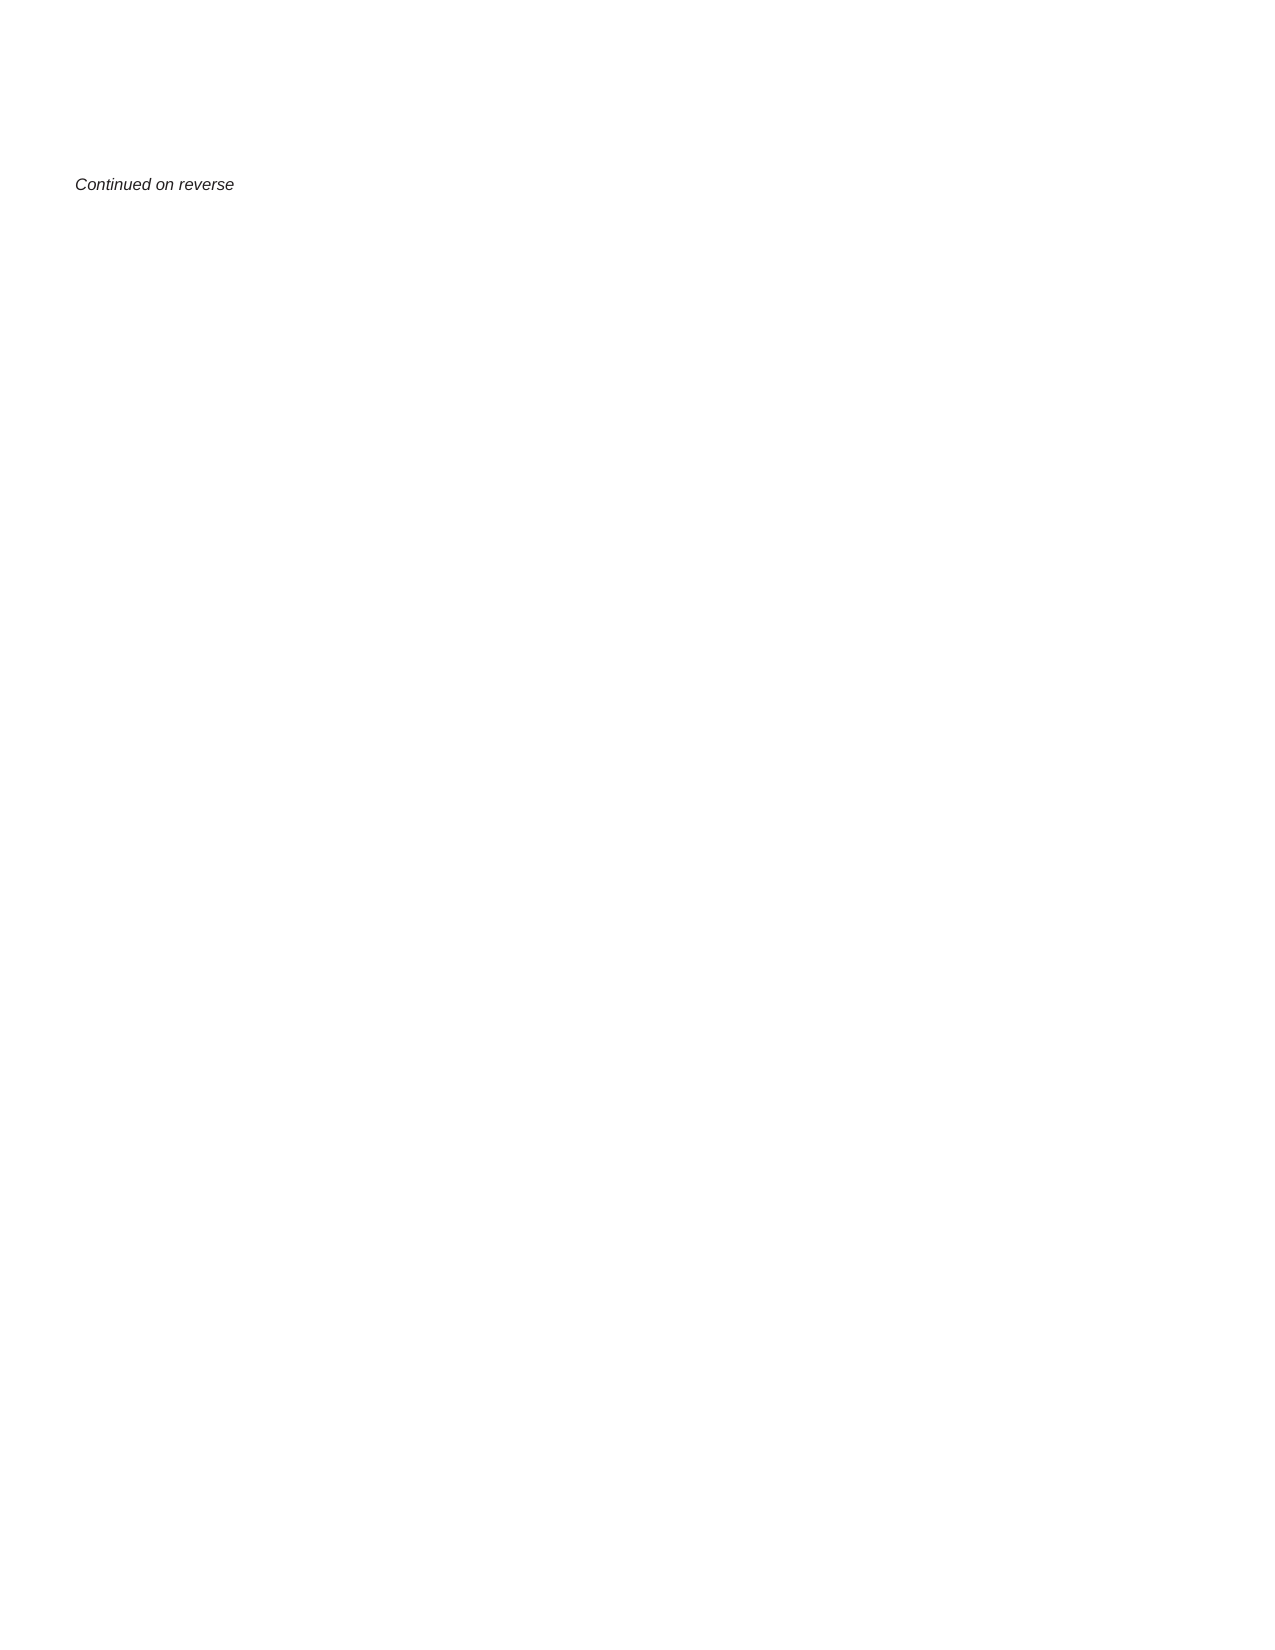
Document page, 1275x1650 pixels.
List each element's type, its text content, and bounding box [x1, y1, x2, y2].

text Continued on reverse [75, 174, 1212, 193]
